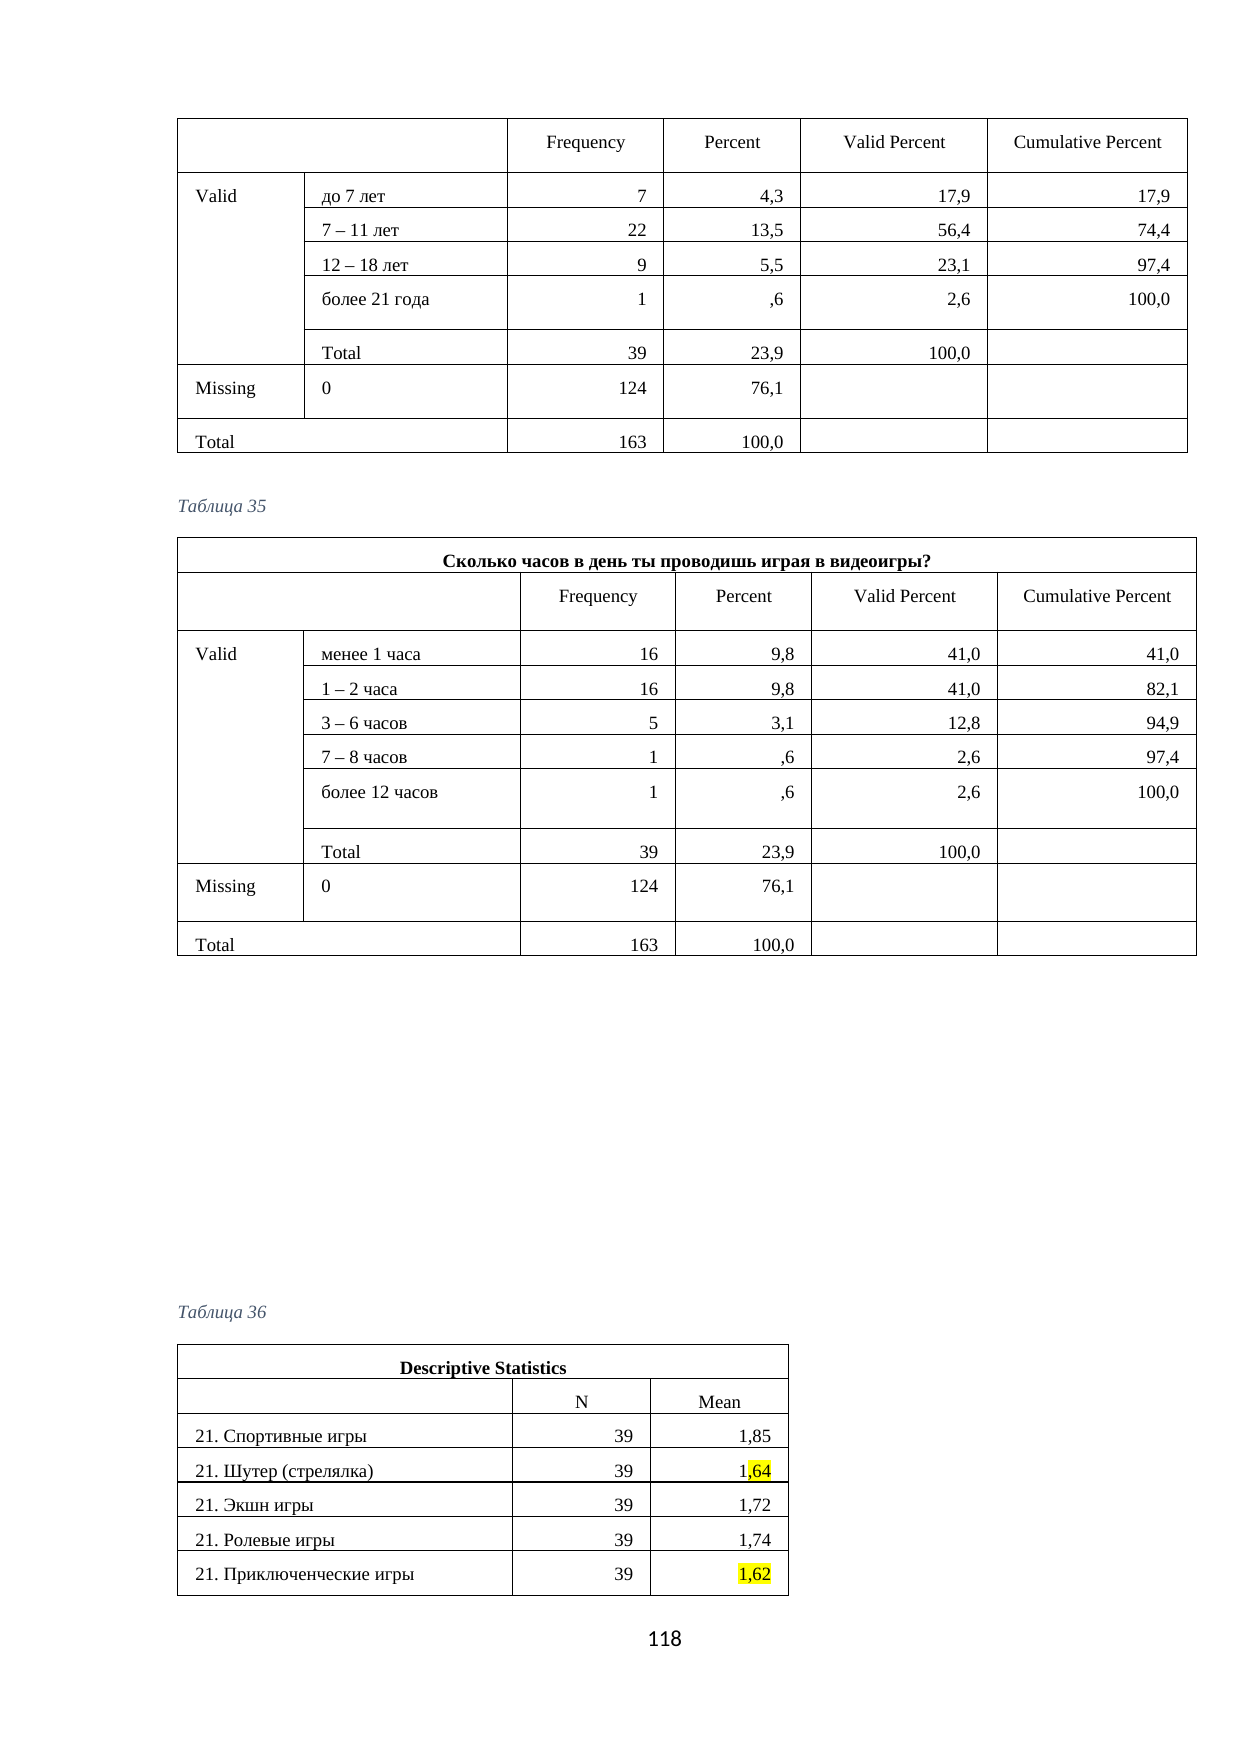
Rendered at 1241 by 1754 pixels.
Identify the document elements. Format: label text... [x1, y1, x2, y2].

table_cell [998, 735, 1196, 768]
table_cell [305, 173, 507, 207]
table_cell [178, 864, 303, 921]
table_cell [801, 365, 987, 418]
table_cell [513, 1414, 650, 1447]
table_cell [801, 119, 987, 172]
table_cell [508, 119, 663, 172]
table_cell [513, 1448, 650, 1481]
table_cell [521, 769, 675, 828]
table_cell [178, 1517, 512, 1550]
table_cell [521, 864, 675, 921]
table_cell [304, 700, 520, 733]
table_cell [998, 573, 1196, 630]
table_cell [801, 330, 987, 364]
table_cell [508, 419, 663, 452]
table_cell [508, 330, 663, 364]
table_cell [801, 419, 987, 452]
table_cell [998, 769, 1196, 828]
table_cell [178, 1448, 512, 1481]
text Таблица 36 [177, 1301, 1152, 1323]
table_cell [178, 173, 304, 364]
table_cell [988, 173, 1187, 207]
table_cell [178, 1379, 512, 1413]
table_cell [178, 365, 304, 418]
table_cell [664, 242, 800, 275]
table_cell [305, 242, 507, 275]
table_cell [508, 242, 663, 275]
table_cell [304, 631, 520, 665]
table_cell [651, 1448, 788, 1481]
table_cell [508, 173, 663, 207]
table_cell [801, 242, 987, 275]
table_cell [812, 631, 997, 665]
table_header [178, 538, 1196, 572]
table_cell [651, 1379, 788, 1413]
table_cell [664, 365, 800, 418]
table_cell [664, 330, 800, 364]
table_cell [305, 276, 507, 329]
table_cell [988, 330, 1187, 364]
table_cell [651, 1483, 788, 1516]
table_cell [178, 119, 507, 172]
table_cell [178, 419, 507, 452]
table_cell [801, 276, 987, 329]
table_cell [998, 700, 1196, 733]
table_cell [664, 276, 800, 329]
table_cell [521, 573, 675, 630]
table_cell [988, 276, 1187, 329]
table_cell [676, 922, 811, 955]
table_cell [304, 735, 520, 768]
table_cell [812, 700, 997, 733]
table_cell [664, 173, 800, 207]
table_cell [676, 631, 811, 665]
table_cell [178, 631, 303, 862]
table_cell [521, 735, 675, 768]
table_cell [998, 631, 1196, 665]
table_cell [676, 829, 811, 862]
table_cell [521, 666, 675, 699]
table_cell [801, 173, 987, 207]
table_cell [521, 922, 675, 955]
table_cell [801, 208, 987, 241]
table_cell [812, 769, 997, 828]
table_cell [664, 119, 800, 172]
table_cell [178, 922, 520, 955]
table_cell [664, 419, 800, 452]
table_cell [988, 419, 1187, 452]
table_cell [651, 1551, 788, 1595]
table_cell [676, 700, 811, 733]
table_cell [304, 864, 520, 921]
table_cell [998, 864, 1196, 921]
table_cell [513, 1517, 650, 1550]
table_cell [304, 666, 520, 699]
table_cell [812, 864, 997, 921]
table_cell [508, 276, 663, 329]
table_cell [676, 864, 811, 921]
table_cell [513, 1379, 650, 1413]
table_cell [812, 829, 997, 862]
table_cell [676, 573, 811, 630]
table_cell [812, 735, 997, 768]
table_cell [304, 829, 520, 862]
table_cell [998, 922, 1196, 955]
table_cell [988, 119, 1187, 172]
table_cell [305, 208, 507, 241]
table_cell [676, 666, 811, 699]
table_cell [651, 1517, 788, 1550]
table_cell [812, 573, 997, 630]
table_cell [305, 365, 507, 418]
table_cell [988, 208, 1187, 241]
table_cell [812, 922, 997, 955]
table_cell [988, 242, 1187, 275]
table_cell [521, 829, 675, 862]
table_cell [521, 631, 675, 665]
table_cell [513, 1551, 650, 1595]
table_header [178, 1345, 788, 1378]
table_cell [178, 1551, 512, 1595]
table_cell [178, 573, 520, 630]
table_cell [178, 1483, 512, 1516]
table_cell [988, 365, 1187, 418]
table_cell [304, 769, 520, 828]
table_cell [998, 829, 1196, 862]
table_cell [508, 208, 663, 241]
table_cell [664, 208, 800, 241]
text Таблица 35 [177, 495, 1152, 516]
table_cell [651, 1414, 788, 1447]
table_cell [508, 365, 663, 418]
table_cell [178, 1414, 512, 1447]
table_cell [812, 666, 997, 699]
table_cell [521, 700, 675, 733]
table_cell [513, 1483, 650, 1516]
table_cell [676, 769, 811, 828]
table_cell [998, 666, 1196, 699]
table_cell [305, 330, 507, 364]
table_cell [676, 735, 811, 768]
